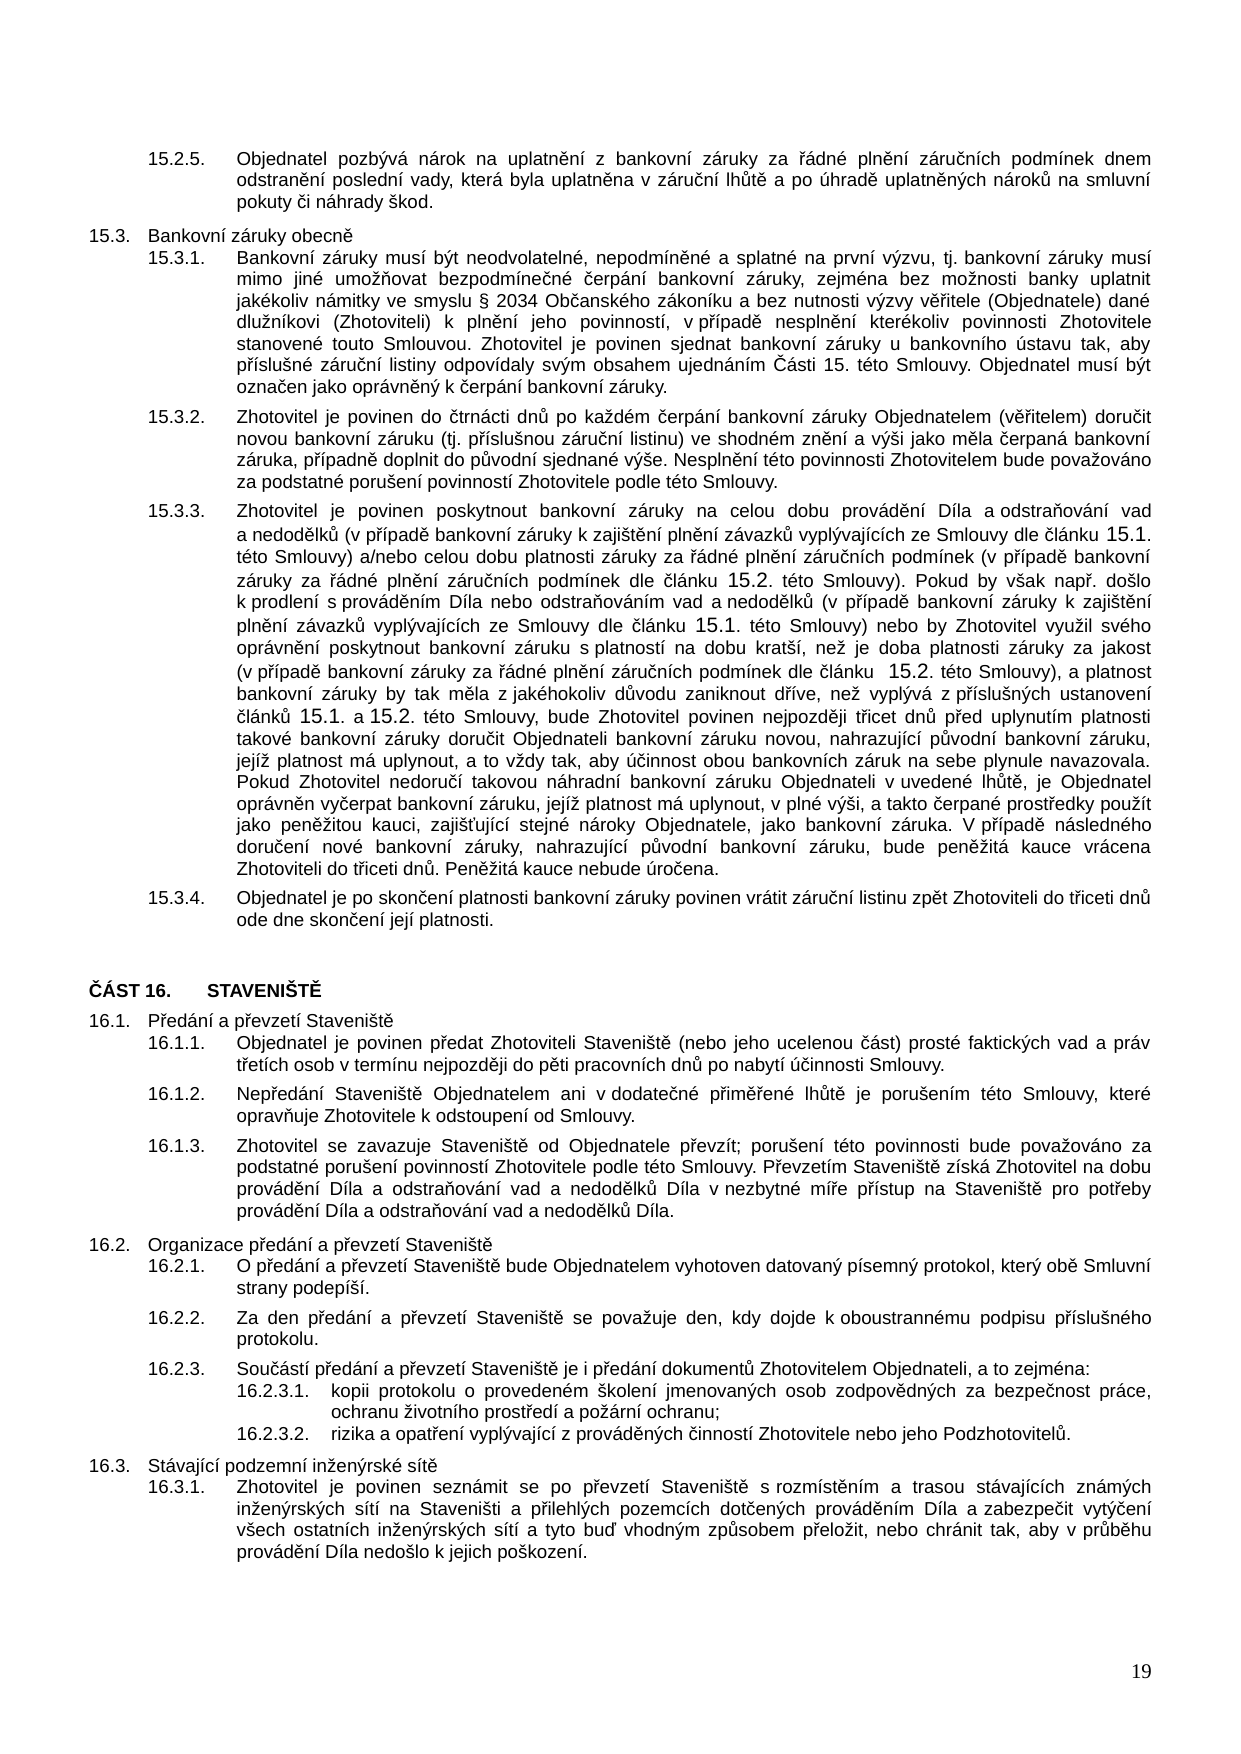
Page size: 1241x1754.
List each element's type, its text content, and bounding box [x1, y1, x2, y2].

subtitle Objednatel pozbývá nárok na uplatnění z bankovní záruky za řádné plnění záručních podmínek dnem odstranění poslední vady, která byla uplatněna v záruční lhůtě a po úhradě uplatněných nároků na smluvní pokuty či náhrady škod. [148, 148, 1152, 212]
subtitle staveniště [89, 980, 1152, 1002]
subtitle Zhotovitel je povinen poskytnout bankovní záruky na celou dobu provádění Díla a odstraňování vad a nedodělků (v případě bankovní záruky k zajištění plnění závazků vyplývajících ze Smlouvy dle článku 15.1. této Smlouvy) a/nebo celou dobu platnosti záruky za řádné plnění záručních podmínek (v případě bankovní záruky za řádné plnění záručních podmínek dle článku 15.2. této Smlouvy). Pokud by však např. došlo k prodlení s prováděním Díla nebo odstraňováním vad a nedodělků (v případě bankovní záruky k zajištění plnění závazků vyplývajících ze Smlouvy dle článku 15.1. této Smlouvy) nebo by Zhotovitel využil svého oprávnění poskytnout bankovní záruku s platností na dobu kratší, než je doba platnosti záruky za jakost (v případě bankovní záruky za řádné plnění záručních podmínek dle článku 15.2. této Smlouvy), a platnost bankovní záruky by tak měla z jakéhokoliv důvodu zaniknout dříve, než vyplývá z příslušných ustanovení článků 15.1. a 15.2. této Smlouvy, bude Zhotovitel povinen nejpozději třicet dnů před uplynutím platnosti takové bankovní záruky doručit Objednateli bankovní záruku novou, nahrazující původní bankovní záruku, jejíž platnost má uplynout, a to vždy tak, aby účinnost obou bankovních záruk na sebe plynule navazovala. Pokud Zhotovitel nedoručí takovou náhradní bankovní záruku Objednateli v uvedené lhůtě, je Objednatel oprávněn vyčerpat bankovní záruku, jejíž platnost má uplynout, v plné výši, a takto čerpané prostředky použít jako peněžitou kauci, zajišťující stejné nároky Objednatele, jako bankovní záruka. V případě následného doručení nové bankovní záruky, nahrazující původní bankovní záruku, bude peněžitá kauce vrácena Zhotoviteli do třiceti dnů. Peněžitá kauce nebude úročena. [148, 500, 1152, 879]
subtitle Nepředání Staveniště Objednatelem ani v dodatečné přiměřené lhůtě je porušením této Smlouvy, které opravňuje Zhotovitele k odstoupení od Smlouvy. [148, 1083, 1152, 1126]
subtitle Bankovní záruky musí být neodvolatelné, nepodmíněné a splatné na první výzvu, tj. bankovní záruky musí mimo jiné umožňovat bezpodmínečné čerpání bankovní záruky, zejména bez možnosti banky uplatnit jakékoliv námitky ve smyslu § 2034 Občanského zákoníku a bez nutnosti výzvy věřitele (Objednatele) dané dlužníkovi (Zhotoviteli) k plnění jeho povinností, v případě nesplnění kterékoliv povinnosti Zhotovitele stanovené touto Smlouvou. Zhotovitel je povinen sjednat bankovní záruky u bankovního ústavu tak, aby příslušné záruční listiny odpovídaly svým obsahem ujednáním Části 15. této Smlouvy. Objednatel musí být označen jako oprávněný k čerpání bankovní záruky. [148, 246, 1152, 397]
subtitle Zhotovitel je povinen seznámit se po převzetí Staveniště s rozmístěním a trasou stávajících známých inženýrských sítí na Staveništi a přilehlých pozemcích dotčených prováděním Díla a zabezpečit vytýčení všech ostatních inženýrských sítí a tyto buď vhodným způsobem přeložit, nebo chránit tak, aby v průběhu provádění Díla nedošlo k jejich poškození. [148, 1476, 1152, 1562]
subtitle Organizace předání a převzetí Staveniště [89, 1233, 1152, 1255]
subtitle Zhotovitel je povinen do čtrnácti dnů po každém čerpání bankovní záruky Objednatelem (věřitelem) doručit novou bankovní záruku (tj. příslušnou záruční listinu) ve shodném znění a výši jako měla čerpaná bankovní záruka, případně doplnit do původní sjednané výše. Nesplnění této povinnosti Zhotovitelem bude považováno za podstatné porušení povinností Zhotovitele podle této Smlouvy. [148, 406, 1152, 492]
subtitle Objednatel je povinen předat Zhotoviteli Staveniště (nebo jeho ucelenou část) prosté faktických vad a práv třetích osob v termínu nejpozději do pěti pracovních dnů po nabytí účinnosti Smlouvy. [148, 1032, 1152, 1075]
subtitle Objednatel je po skončení platnosti bankovní záruky povinen vrátit záruční listinu zpět Zhotoviteli do třiceti dnů ode dne skončení její platnosti. [148, 887, 1152, 930]
subtitle kopii protokolu o provedeném školení jmenovaných osob zodpovědných za bezpečnost práce, ochranu životního prostředí a požární ochranu; [236, 1379, 1152, 1423]
subtitle Zhotovitel se zavazuje Staveniště od Objednatele převzít; porušení této povinnosti bude považováno za podstatné porušení povinností Zhotovitele podle této Smlouvy. Převzetím Staveniště získá Zhotovitel na dobu provádění Díla a odstraňování vad a nedodělků Díla v nezbytné míře přístup na Staveniště pro potřeby provádění Díla a odstraňování vad a nedodělků Díla. [148, 1135, 1152, 1221]
subtitle O předání a převzetí Staveniště bude Objednatelem vyhotoven datovaný písemný protokol, který obě Smluvní strany podepíší. [148, 1255, 1152, 1298]
subtitle Za den předání a převzetí Staveniště se považuje den, kdy dojde k oboustrannému podpisu příslušného protokolu. [148, 1306, 1152, 1349]
subtitle Součástí předání a převzetí Staveniště je i předání dokumentů Zhotovitelem Objednateli, a to zejména: [148, 1358, 1152, 1379]
subtitle Stávající podzemní inženýrské sítě [89, 1454, 1152, 1476]
subtitle Předání a převzetí Staveniště [89, 1010, 1152, 1032]
subtitle Bankovní záruky obecně [89, 225, 1152, 246]
subtitle rizika a opatření vyplývající z prováděných činností Zhotovitele nebo jeho Podzhotovitelů. [236, 1423, 1152, 1444]
